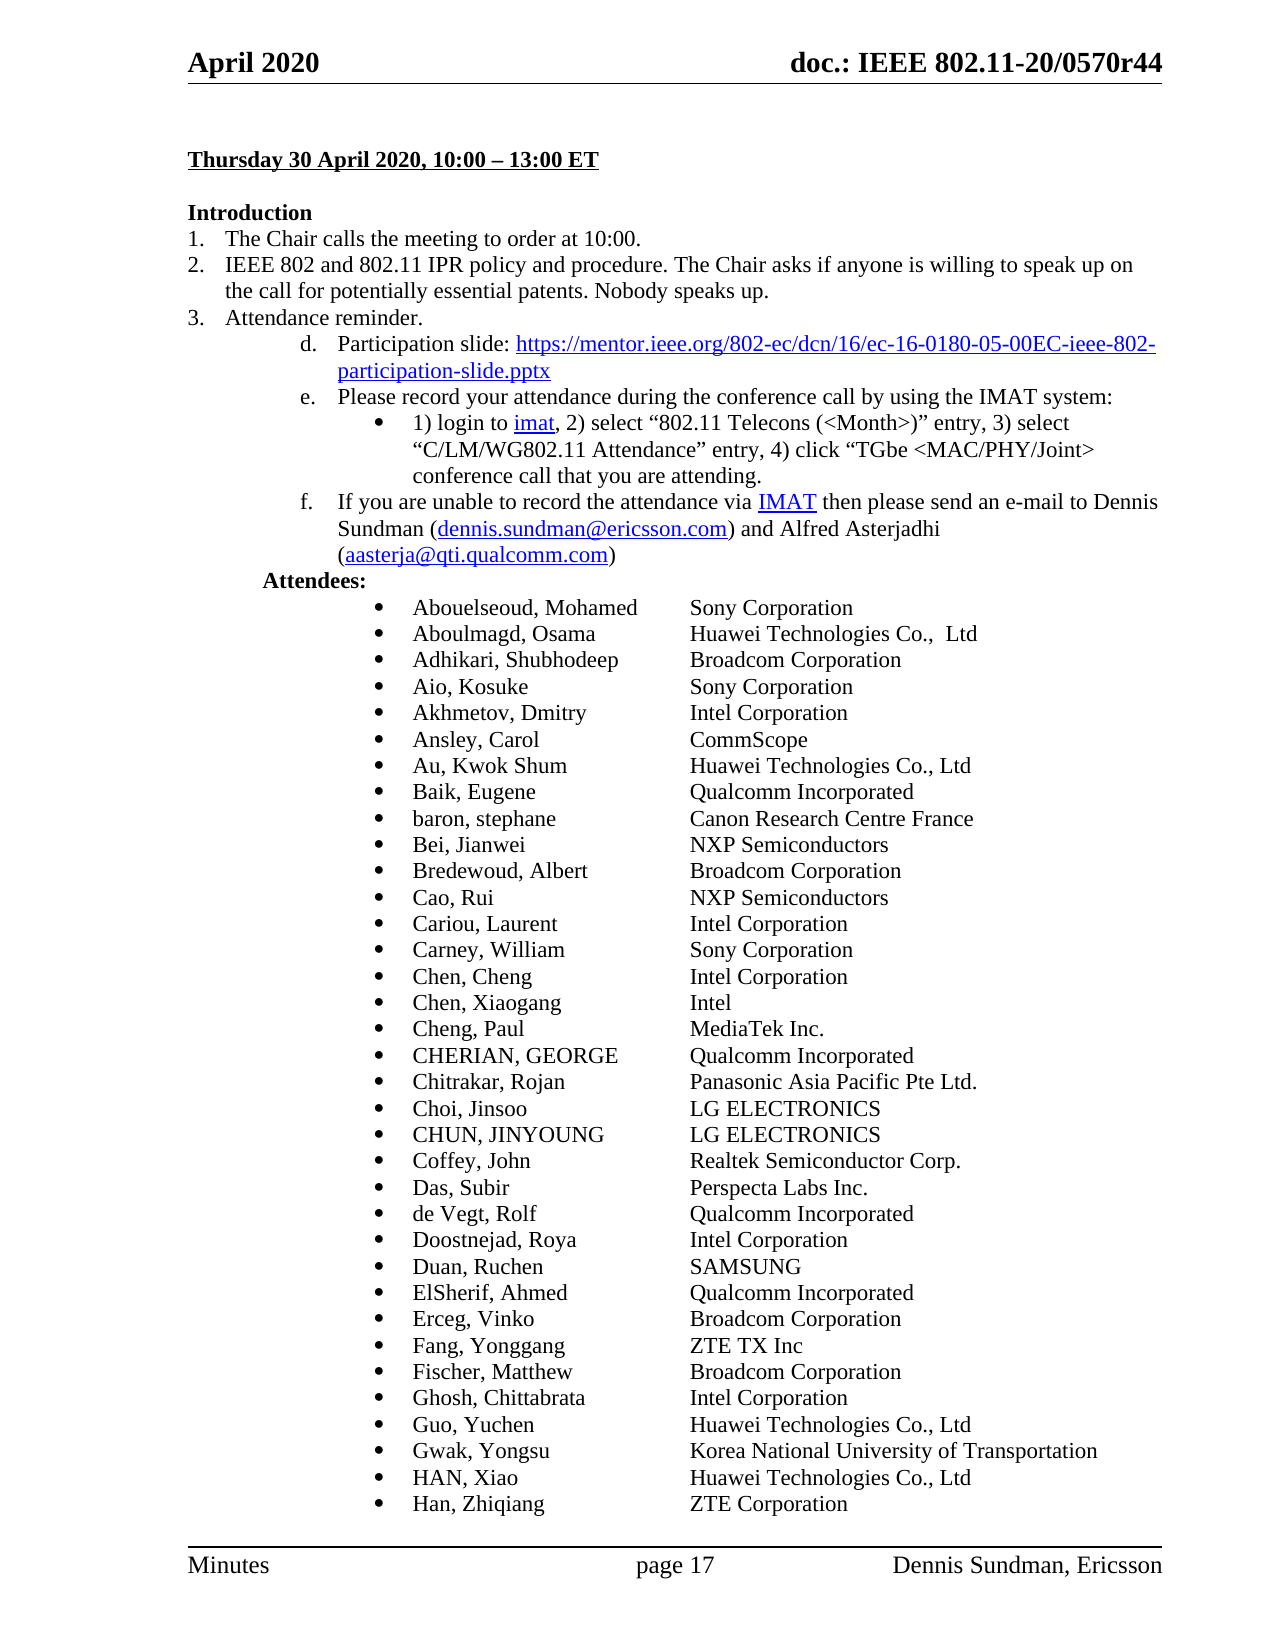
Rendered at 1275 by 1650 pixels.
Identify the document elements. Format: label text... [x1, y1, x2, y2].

subtitle Thursday 30 April 2020, 10:00 – 13:00 ET [187, 146, 1162, 172]
list Au, Kwok Shum Huawei Technologies Co., Ltd [375, 752, 1162, 778]
list Erceg, Vinko Broadcom Corporation [375, 1305, 1162, 1332]
list Abouelseoud, Mohamed Sony Corporation [375, 594, 1162, 620]
list 1) login to imat, 2) select “802.11 Telecons (<Month>)” entry, 3) select “C/LM/WG802.11 Attendance” entry, 4) click “TGbe <MAC/PHY/Joint> conference call that you are attending. [375, 409, 1162, 488]
list Baik, Eugene Qualcomm Incorporated [375, 778, 1162, 805]
list Duan, Ruchen SAMSUNG [375, 1253, 1162, 1279]
list Cao, Rui NXP Semiconductors [375, 884, 1162, 910]
list Bei, Jianwei NXP Semiconductors [375, 831, 1162, 857]
list HAN, Xiao Huawei Technologies Co., Ltd [375, 1463, 1162, 1490]
list Cheng, Paul MediaTek Inc. [375, 1016, 1162, 1042]
list Doostnejad, Roya Intel Corporation [375, 1226, 1162, 1253]
list Akhmetov, Dmitry Intel Corporation [375, 699, 1162, 726]
list de Vegt, Rolf Qualcomm Incorporated [375, 1200, 1162, 1226]
list Coffey, John Realtek Semiconductor Corp. [375, 1147, 1162, 1174]
list Adhikari, Shubhodeep Broadcom Corporation [375, 647, 1162, 673]
list Gwak, Yongsu Korea National University of Transportation [375, 1437, 1162, 1463]
list Carney, William Sony Corporation [375, 936, 1162, 963]
list Attendees: [262, 567, 1162, 594]
list Ansley, Carol CommScope [375, 726, 1162, 752]
list IEEE 802 and 802.11 IPR policy and procedure. The Chair asks if anyone is willing to speak up on the call for potentially essential patents. Nobody speaks up. [187, 251, 1162, 304]
list Choi, Jinsoo LG ELECTRONICS [375, 1094, 1162, 1121]
list Introduction [187, 198, 1162, 225]
list Cariou, Laurent Intel Corporation [375, 910, 1162, 936]
list Ghosh, Chittabrata Intel Corporation [375, 1384, 1162, 1411]
list Fischer, Matthew Broadcom Corporation [375, 1358, 1162, 1384]
list Chitrakar, Rojan Panasonic Asia Pacific Pte Ltd. [375, 1068, 1162, 1094]
list baron, stephane Canon Research Centre France [375, 805, 1162, 831]
list Das, Subir Perspecta Labs Inc. [375, 1174, 1162, 1200]
list Chen, Xiaogang Intel [375, 989, 1162, 1016]
list Aboulmagd, Osama Huawei Technologies Co., Ltd [375, 620, 1162, 647]
list Attendance reminder. [187, 304, 1162, 330]
list Guo, Yuchen Huawei Technologies Co., Ltd [375, 1411, 1162, 1437]
list Chen, Cheng Intel Corporation [375, 963, 1162, 989]
list Please record your attendance during the conference call by using the IMAT system: [300, 383, 1162, 409]
list CHUN, JINYOUNG LG ELECTRONICS [375, 1121, 1162, 1147]
list ElSherif, Ahmed Qualcomm Incorporated [375, 1279, 1162, 1305]
list Participation slide: https://mentor.ieee.org/802-ec/dcn/16/ec-16-0180-05-00EC-ieee-802-participation-slide.pptx [300, 330, 1162, 383]
list Han, Zhiqiang ZTE Corporation [375, 1490, 1162, 1516]
list Fang, Yonggang ZTE TX Inc [375, 1332, 1162, 1358]
list Bredewoud, Albert Broadcom Corporation [375, 857, 1162, 884]
list The Chair calls the meeting to order at 10:00. [187, 225, 1162, 251]
list CHERIAN, GEORGE Qualcomm Incorporated [375, 1042, 1162, 1068]
list Aio, Kosuke Sony Corporation [375, 673, 1162, 699]
list If you are unable to record the attendance via IMAT then please send an e-mail to Dennis Sundman (dennis.sundman@ericsson.com) and Alfred Asterjadhi (aasterja@qti.qualcomm.com) [300, 488, 1162, 567]
